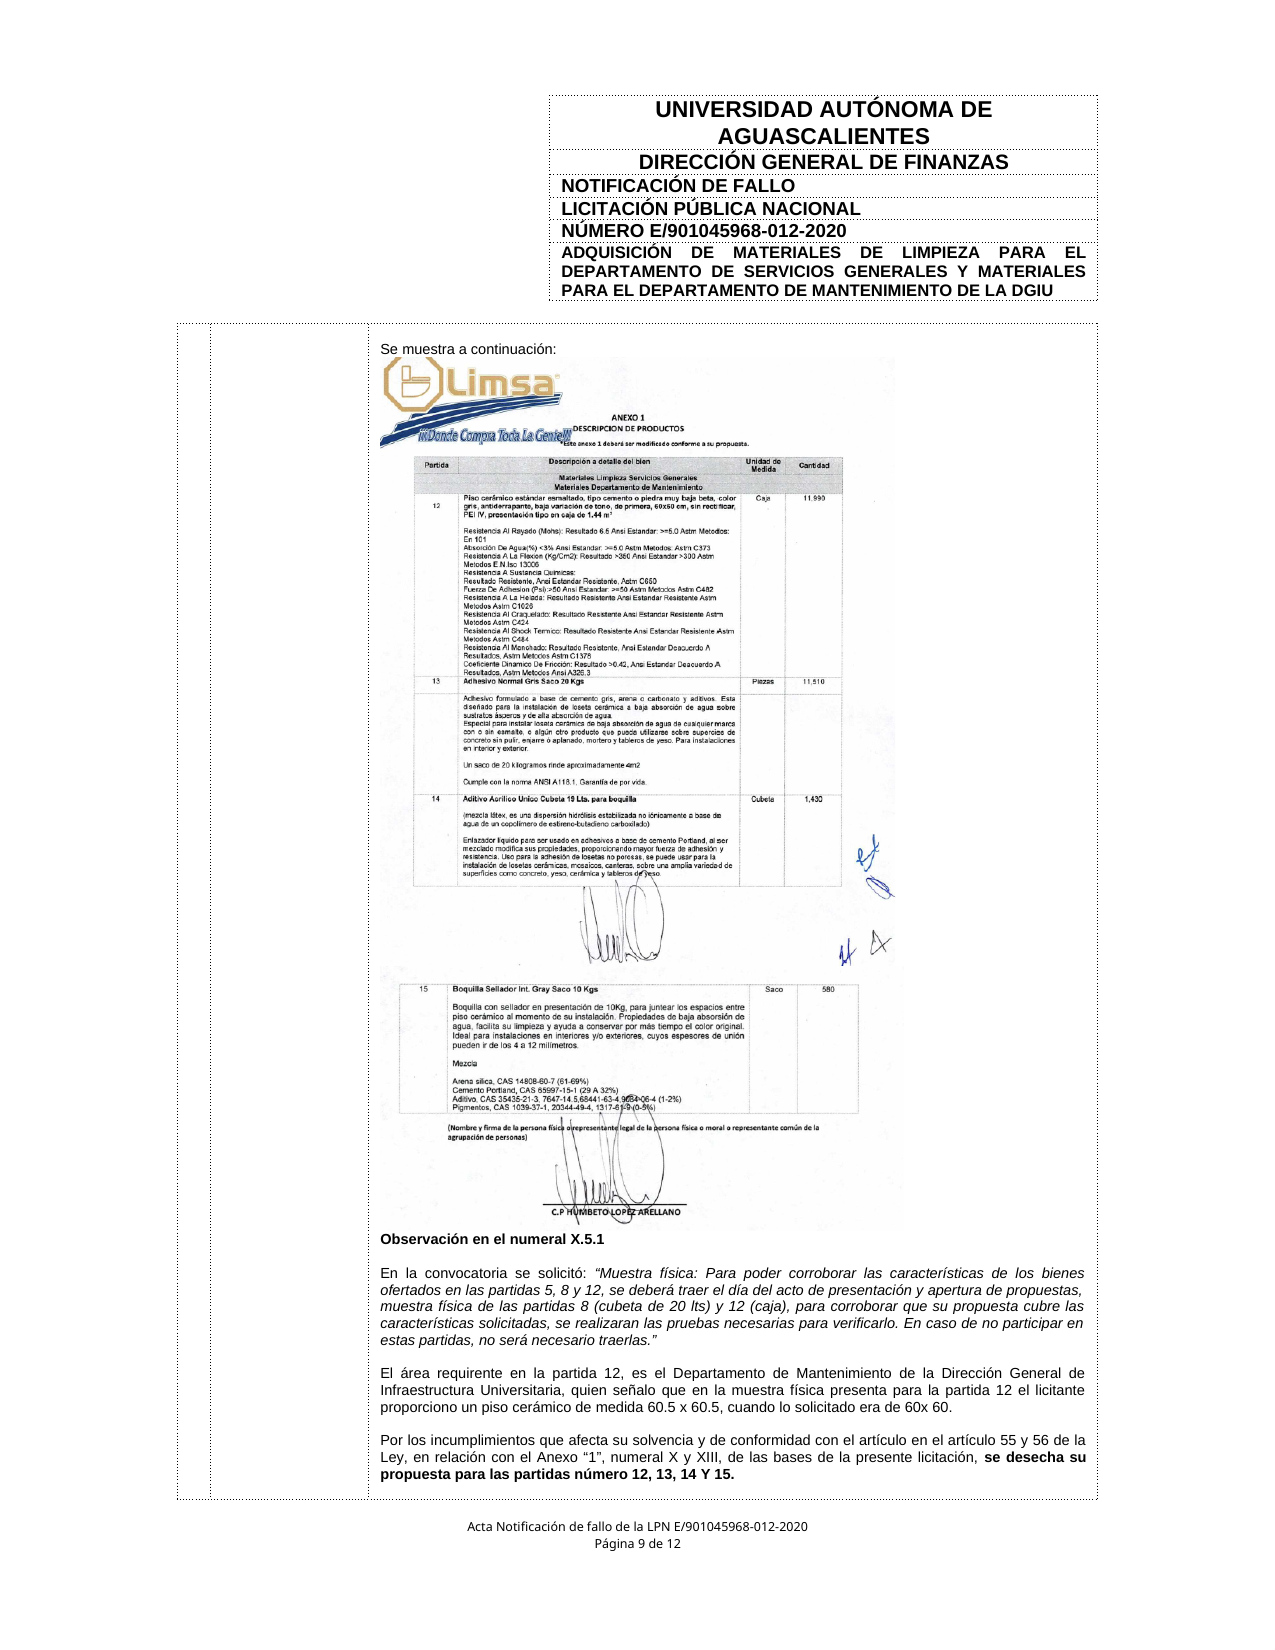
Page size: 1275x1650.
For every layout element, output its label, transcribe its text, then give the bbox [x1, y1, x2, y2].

picture [380, 357, 904, 1231]
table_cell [210, 323, 369, 1499]
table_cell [369, 323, 1098, 1499]
table_cell 4 [177, 323, 210, 1499]
